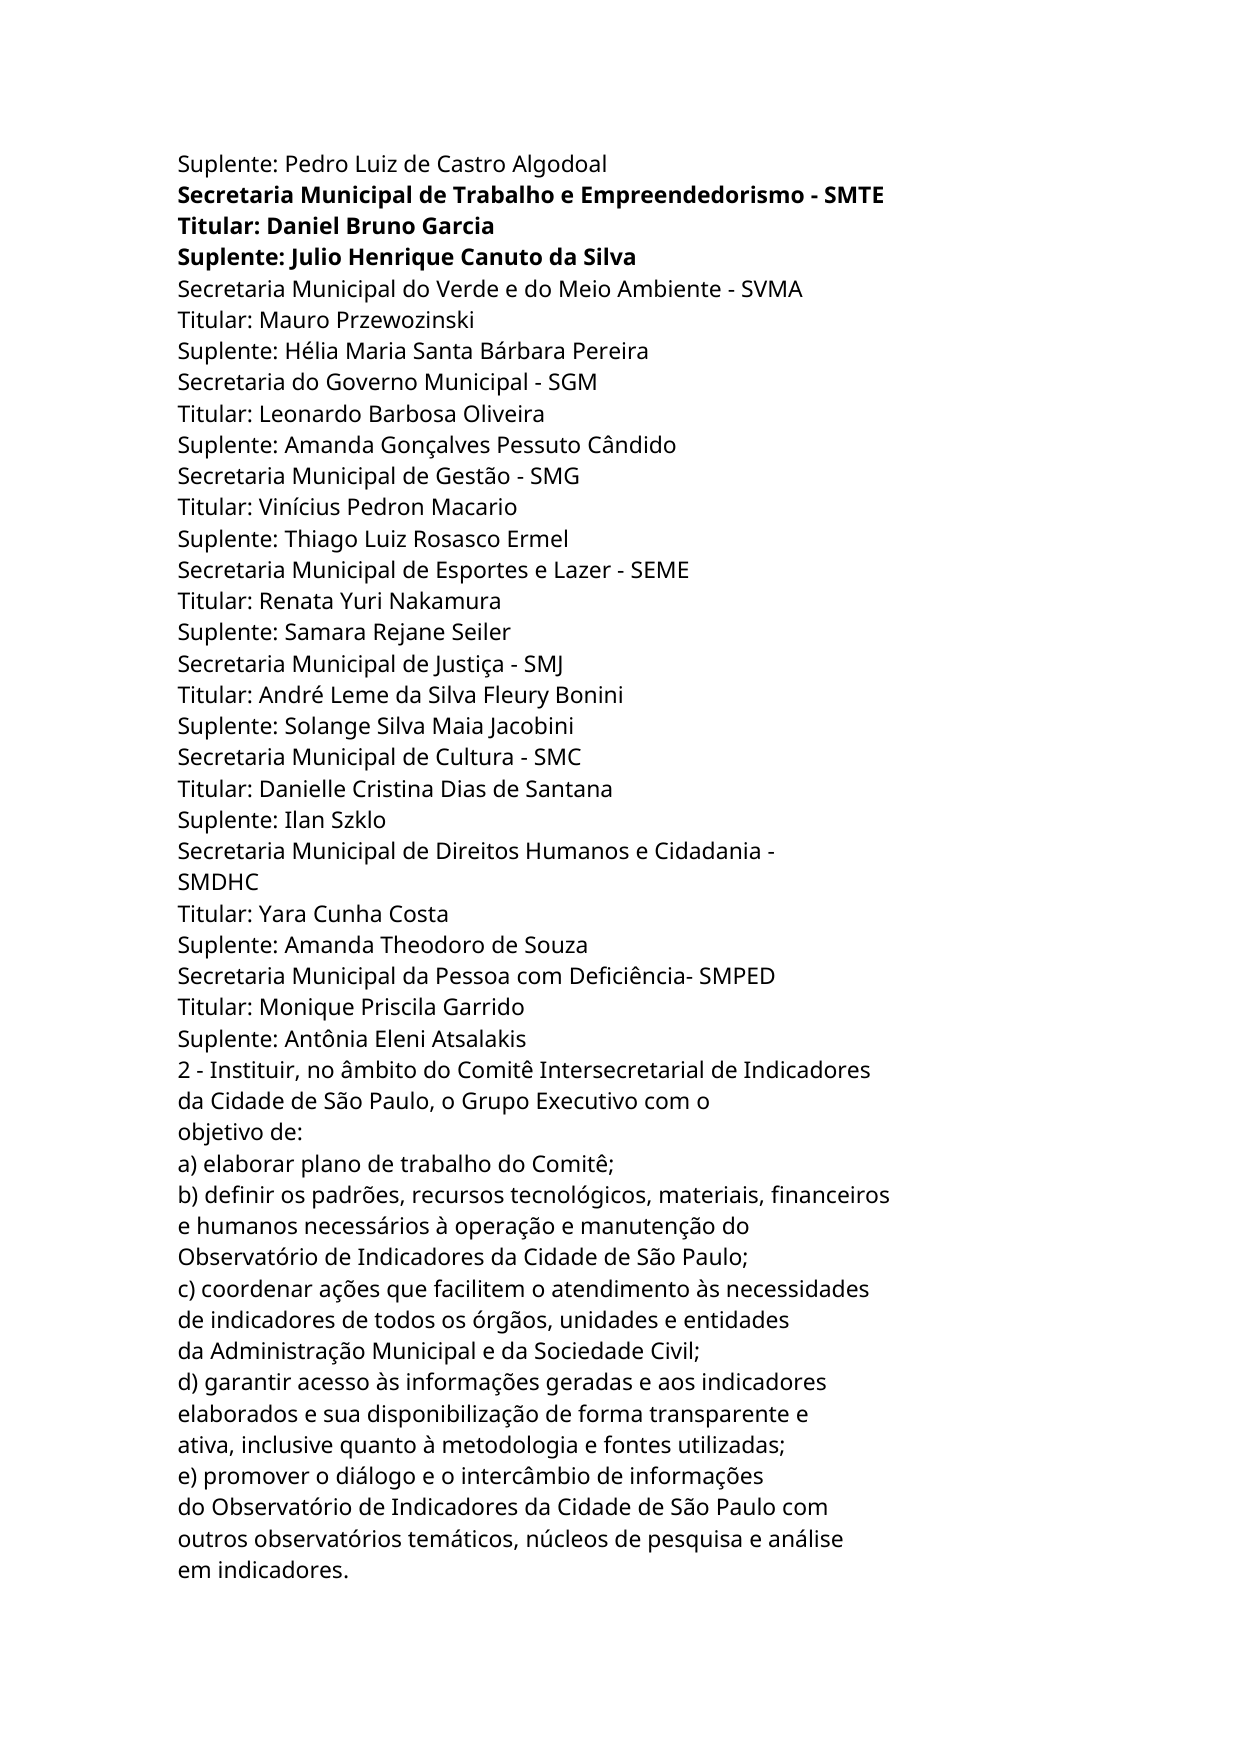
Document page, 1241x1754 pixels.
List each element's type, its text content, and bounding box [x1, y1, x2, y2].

text e) promover o diálogo e o intercâmbio de informações [177, 1460, 1063, 1491]
text Secretaria Municipal de Direitos Humanos e Cidadania - [177, 835, 1063, 866]
text Suplente: Antônia Eleni Atsalakis [177, 1023, 1063, 1054]
text Suplente: Thiago Luiz Rosasco Ermel [177, 523, 1063, 554]
text Titular: Leonardo Barbosa Oliveira [177, 398, 1063, 429]
text Secretaria Municipal do Verde e do Meio Ambiente - SVMA [177, 273, 1063, 304]
text Observatório de Indicadores da Cidade de São Paulo; [177, 1241, 1063, 1273]
text Suplente: Pedro Luiz de Castro Algodoal [177, 148, 1063, 179]
text c) coordenar ações que facilitem o atendimento às necessidades [177, 1273, 1063, 1304]
text Suplente: Solange Silva Maia Jacobini [177, 710, 1063, 741]
text outros observatórios temáticos, núcleos de pesquisa e análise [177, 1523, 1063, 1554]
text Secretaria do Governo Municipal - SGM [177, 366, 1063, 398]
text do Observatório de Indicadores da Cidade de São Paulo com [177, 1491, 1063, 1523]
text objetivo de: [177, 1116, 1063, 1148]
text SMDHC [177, 866, 1063, 898]
text da Cidade de São Paulo, o Grupo Executivo com o [177, 1085, 1063, 1116]
text Titular: Daniel Bruno Garcia [177, 210, 1063, 241]
text 2 - Instituir, no âmbito do Comitê Intersecretarial de Indicadores [177, 1054, 1063, 1085]
text Secretaria Municipal de Trabalho e Empreendedorismo - SMTE [177, 179, 1063, 210]
text Titular: Vinícius Pedron Macario [177, 491, 1063, 523]
text Secretaria Municipal de Esportes e Lazer - SEME [177, 554, 1063, 585]
text e humanos necessários à operação e manutenção do [177, 1210, 1063, 1241]
text elaborados e sua disponibilização de forma transparente e [177, 1398, 1063, 1429]
text Suplente: Samara Rejane Seiler [177, 616, 1063, 648]
text d) garantir acesso às informações geradas e aos indicadores [177, 1366, 1063, 1398]
text a) elaborar plano de trabalho do Comitê; [177, 1148, 1063, 1179]
text Suplente: Ilan Szklo [177, 804, 1063, 835]
text Suplente: Hélia Maria Santa Bárbara Pereira [177, 335, 1063, 366]
text Titular: Mauro Przewozinski [177, 304, 1063, 335]
text Titular: André Leme da Silva Fleury Bonini [177, 679, 1063, 710]
text b) definir os padrões, recursos tecnológicos, materiais, financeiros [177, 1179, 1063, 1210]
text Secretaria Municipal de Cultura - SMC [177, 741, 1063, 773]
text da Administração Municipal e da Sociedade Civil; [177, 1335, 1063, 1366]
text Titular: Renata Yuri Nakamura [177, 585, 1063, 616]
text em indicadores. [177, 1554, 1063, 1585]
text Suplente: Amanda Gonçalves Pessuto Cândido [177, 429, 1063, 460]
text Secretaria Municipal de Justiça - SMJ [177, 648, 1063, 679]
text Titular: Yara Cunha Costa [177, 898, 1063, 929]
text Secretaria Municipal da Pessoa com Deficiência- SMPED [177, 960, 1063, 991]
text Suplente: Julio Henrique Canuto da Silva [177, 241, 1063, 273]
text Titular: Danielle Cristina Dias de Santana [177, 773, 1063, 804]
text Secretaria Municipal de Gestão - SMG [177, 460, 1063, 491]
text Titular: Monique Priscila Garrido [177, 991, 1063, 1023]
text de indicadores de todos os órgãos, unidades e entidades [177, 1304, 1063, 1335]
text Suplente: Amanda Theodoro de Souza [177, 929, 1063, 960]
text ativa, inclusive quanto à metodologia e fontes utilizadas; [177, 1429, 1063, 1460]
